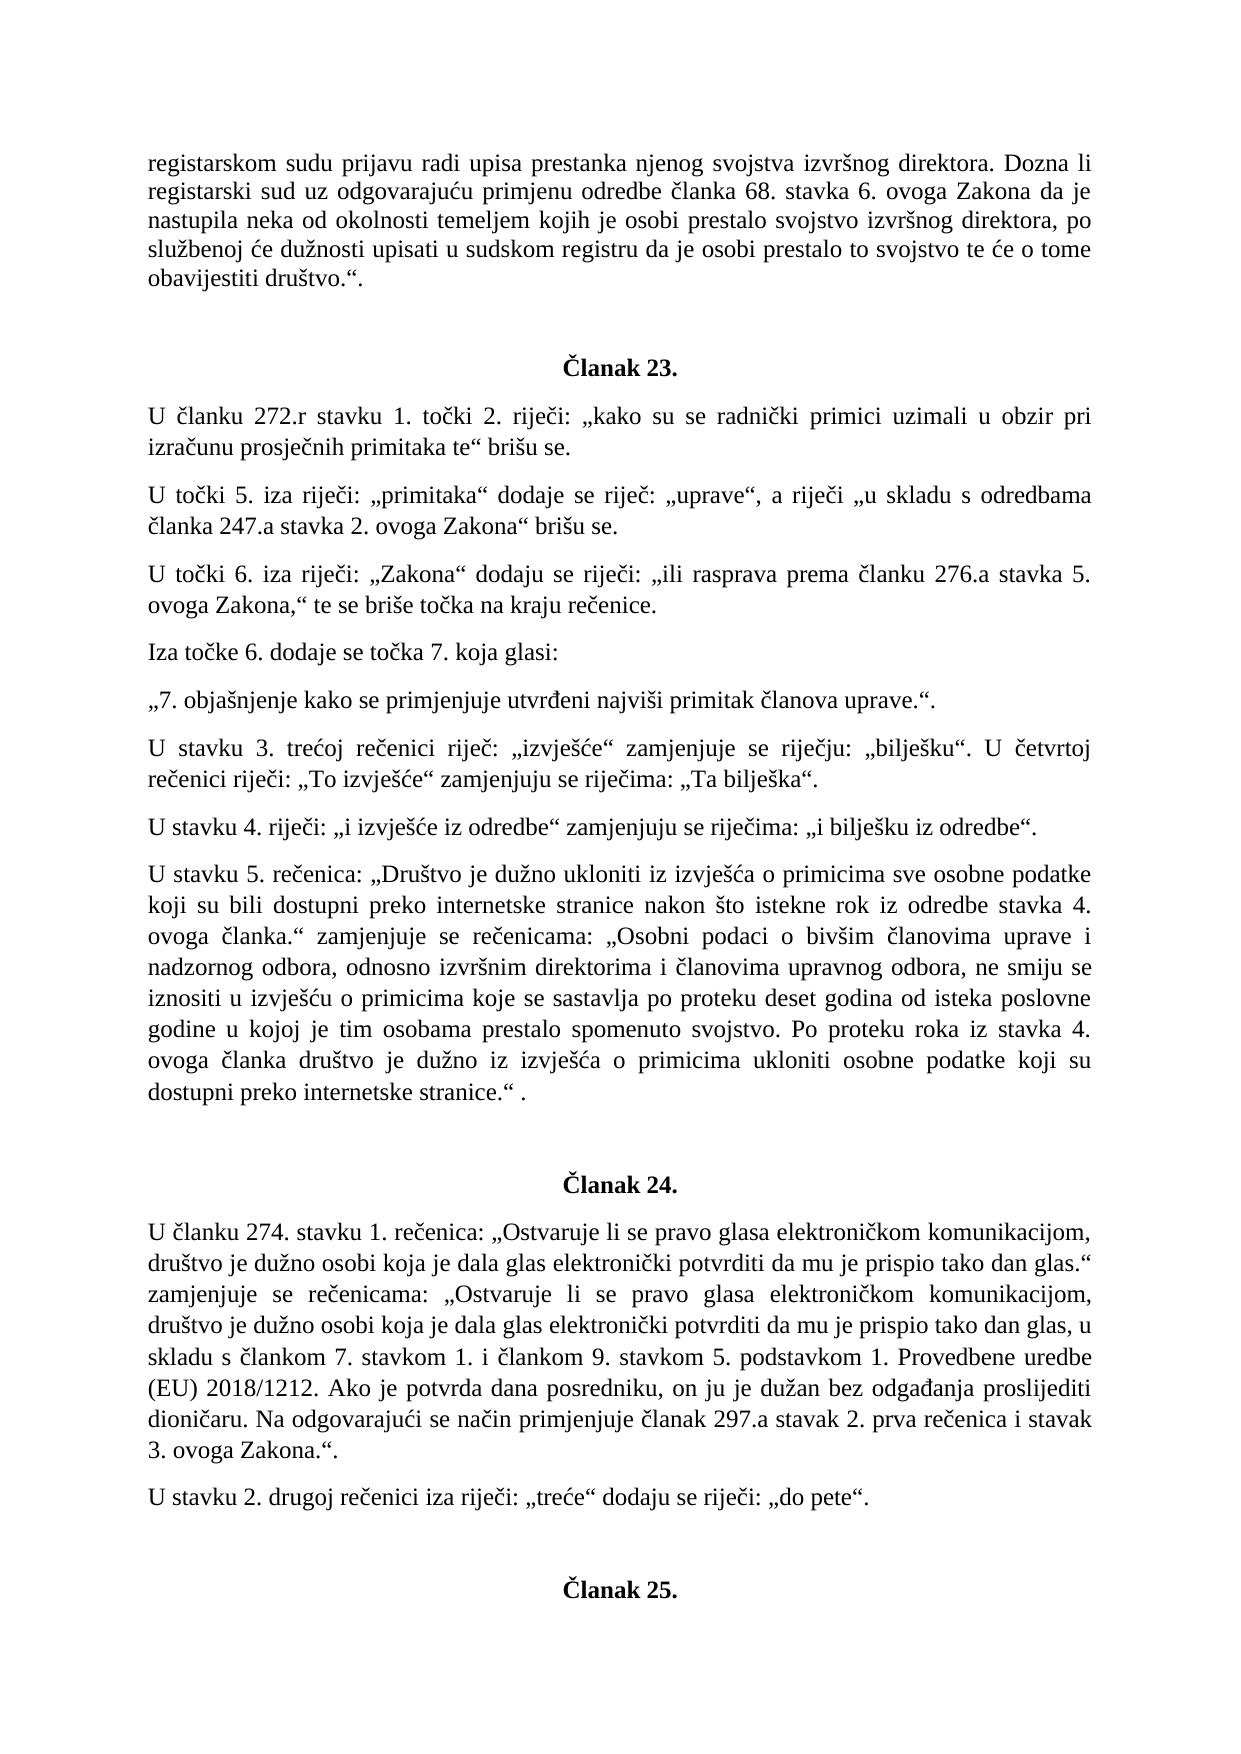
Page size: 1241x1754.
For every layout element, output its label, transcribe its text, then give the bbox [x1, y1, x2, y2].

text Članak 25. [148, 1576, 1093, 1604]
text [148, 148, 1093, 291]
text U članku 274. stavku 1. rečenica: „Ostvaruje li se pravo glasa elektroničkom komunikacijom, društvo je dužno osobi koja je dala glas elektronički potvrditi da mu je prispio tako dan glas.“ zamjenjuje se rečenicama: „Ostvaruje li se pravo glasa elektroničkom komunikacijom, društvo je dužno osobi koja je dala glas elektronički potvrditi da mu je prispio tako dan glas, u skladu s člankom 7. stavkom 1. i člankom 9. stavkom 5. podstavkom 1. Provedbene uredbe (EU) 2018/1212. Ako je potvrda dana posredniku, on ju je dužan bez odgađanja proslijediti dioničaru. Na odgovarajući se način primjenjuje članak 297.a stavak 2. prva rečenica i stavak 3. ovoga Zakona.“. [148, 1217, 1093, 1463]
text U članku 272.r stavku 1. točki 2. riječi: „kako su se radnički primici uzimali u obzir pri izračunu prosječnih primitaka te“ brišu se. [148, 401, 1093, 461]
text U točki 6. iza riječi: „Zakona“ dodaju se riječi: „ili rasprava prema članku 276.a stavka 5. ovoga Zakona,“ te se briše točka na kraju rečenice. [148, 559, 1093, 618]
text „7. objašnjenje kako se primjenjuje utvrđeni najviši primitak članova uprave.“. [148, 685, 1093, 714]
text Članak 24. [148, 1170, 1093, 1198]
text U stavku 2. drugoj rečenici iza riječi: „treće“ dodaju se riječi: „do pete“. [148, 1482, 1093, 1511]
text U stavku 4. riječi: „i izvješće iz odredbe“ zamjenjuju se riječima: „i bilješku iz odredbe“. [148, 812, 1093, 840]
text Članak 23. [148, 353, 1093, 382]
text U stavku 5. rečenica: „Društvo je dužno ukloniti iz izvješća o primicima sve osobne podatke koji su bili dostupni preko internetske stranice nakon što istekne rok iz odredbe stavka 4. ovoga članka.“ zamjenjuje se rečenicama: „Osobni podaci o bivšim članovima uprave i nadzornog odbora, odnosno izvršnim direktorima i članovima upravnog odbora, ne smiju se iznositi u izvješću o primicima koje se sastavlja po proteku deset godina od isteka poslovne godine u kojoj je tim osobama prestalo spomenuto svojstvo. Po proteku roka iz stavka 4. ovoga članka društvo je dužno iz izvješća o primicima ukloniti osobne podatke koji su dostupni preko internetske stranice.“ . [148, 859, 1093, 1105]
text U točki 5. iza riječi: „primitaka“ dodaje se riječ: „uprave“, a riječi „u skladu s odredbama članka 247.a stavka 2. ovoga Zakona“ brišu se. [148, 480, 1093, 540]
text U stavku 3. trećoj rečenici riječ: „izvješće“ zamjenjuje se riječju: „bilješku“. U četvrtoj rečenici riječi: „To izvješće“ zamjenjuju se riječima: „Ta bilješka“. [148, 733, 1093, 793]
text Iza točke 6. dodaje se točka 7. koja glasi: [148, 637, 1093, 666]
